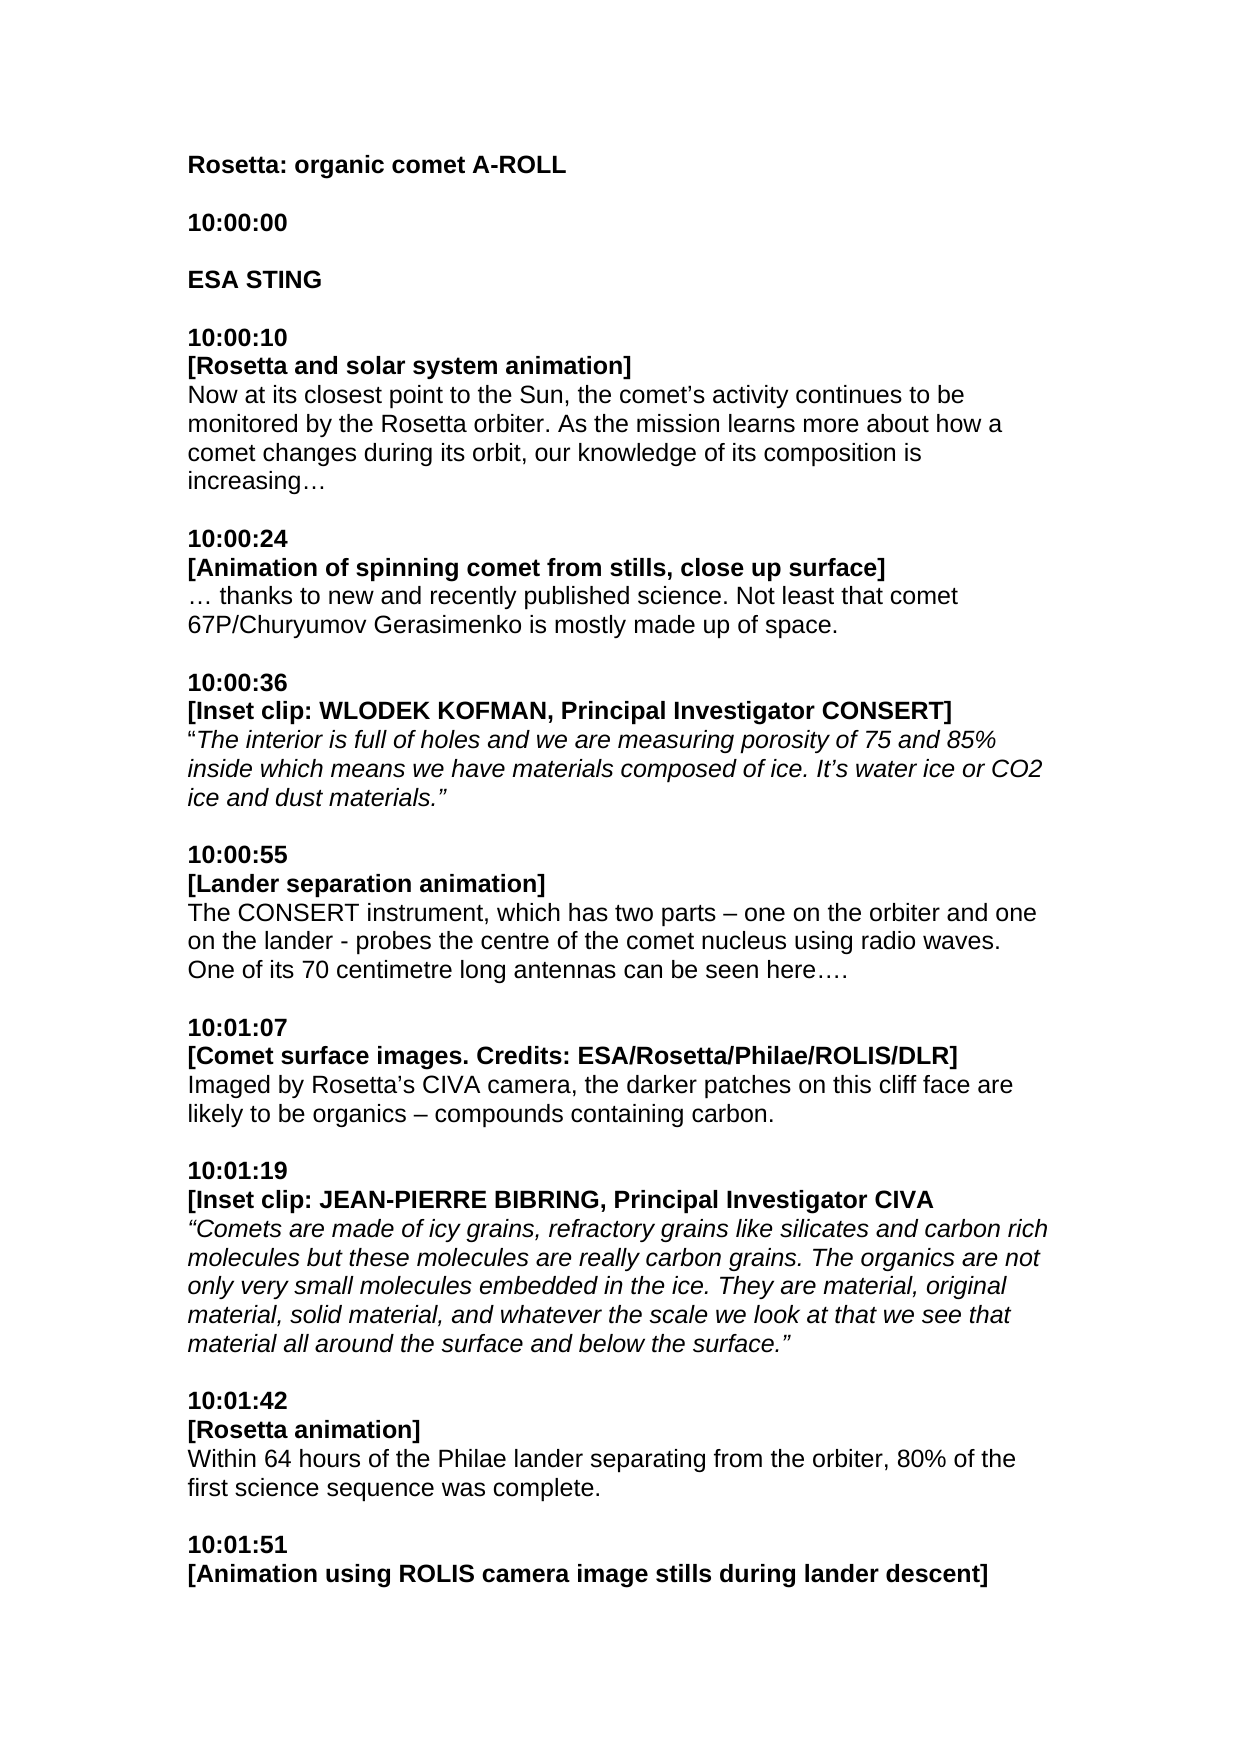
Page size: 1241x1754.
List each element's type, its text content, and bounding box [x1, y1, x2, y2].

text [Animation of spinning comet from stills, close up surface] [187, 552, 1053, 581]
text … thanks to new and recently published science. Not least that comet 67P/Churyumov Gerasimenko is mostly made up of space. [187, 581, 1053, 639]
text “The interior is full of holes and we are measuring porosity of 75 and 85% inside which means we have materials composed of ice. It’s water ice or CO2 ice and dust materials.” [187, 725, 1053, 811]
text [Rosetta and solar system animation] [187, 351, 1053, 380]
text 10:01:51 [187, 1530, 1053, 1559]
text 10:01:19 [187, 1156, 1053, 1185]
text Within 64 hours of the Philae lander separating from the orbiter, 80% of the first science sequence was complete. [187, 1444, 1053, 1501]
text “Comets are made of icy grains, refractory grains like silicates and carbon rich molecules but these molecules are really carbon grains. The organics are not only very small molecules embedded in the ice. They are material, original material, solid material, and whatever the scale we look at that we see that material all around the surface and below the surface.” [187, 1214, 1053, 1357]
text [Lander separation animation] [187, 869, 1053, 897]
text 10:01:42 [187, 1386, 1053, 1415]
text ESA STING [187, 265, 1053, 294]
text [Comet surface images. Credits: ESA/Rosetta/Philae/ROLIS/DLR] [187, 1041, 1053, 1070]
text 10:01:07 [187, 1012, 1053, 1041]
text Rosetta: organic comet A-ROLL [187, 150, 1053, 179]
text [Rosetta animation] [187, 1415, 1053, 1444]
text 10:00:00 [187, 207, 1053, 236]
text [Animation using ROLIS camera image stills during lander descent] [187, 1559, 1053, 1587]
text 10:00:36 [187, 667, 1053, 696]
text The CONSERT instrument, which has two parts – one on the orbiter and one on the lander - probes the centre of the comet nucleus using radio waves. One of its 70 centimetre long antennas can be seen here…. [187, 897, 1053, 984]
text [Inset clip: WLODEK KOFMAN, Principal Investigator CONSERT] [187, 696, 1053, 725]
text Now at its closest point to the Sun, the comet’s activity continues to be monitored by the Rosetta orbiter. As the mission learns more about how a comet changes during its orbit, our knowledge of its composition is increasing… [187, 380, 1053, 495]
text [Inset clip: JEAN-PIERRE BIBRING, Principal Investigator CIVA [187, 1185, 1053, 1214]
text Imaged by Rosetta’s CIVA camera, the darker patches on this cliff face are likely to be organics – compounds containing carbon. [187, 1070, 1053, 1127]
text 10:00:10 [187, 322, 1053, 351]
text 10:00:55 [187, 840, 1053, 869]
text 10:00:24 [187, 524, 1053, 552]
